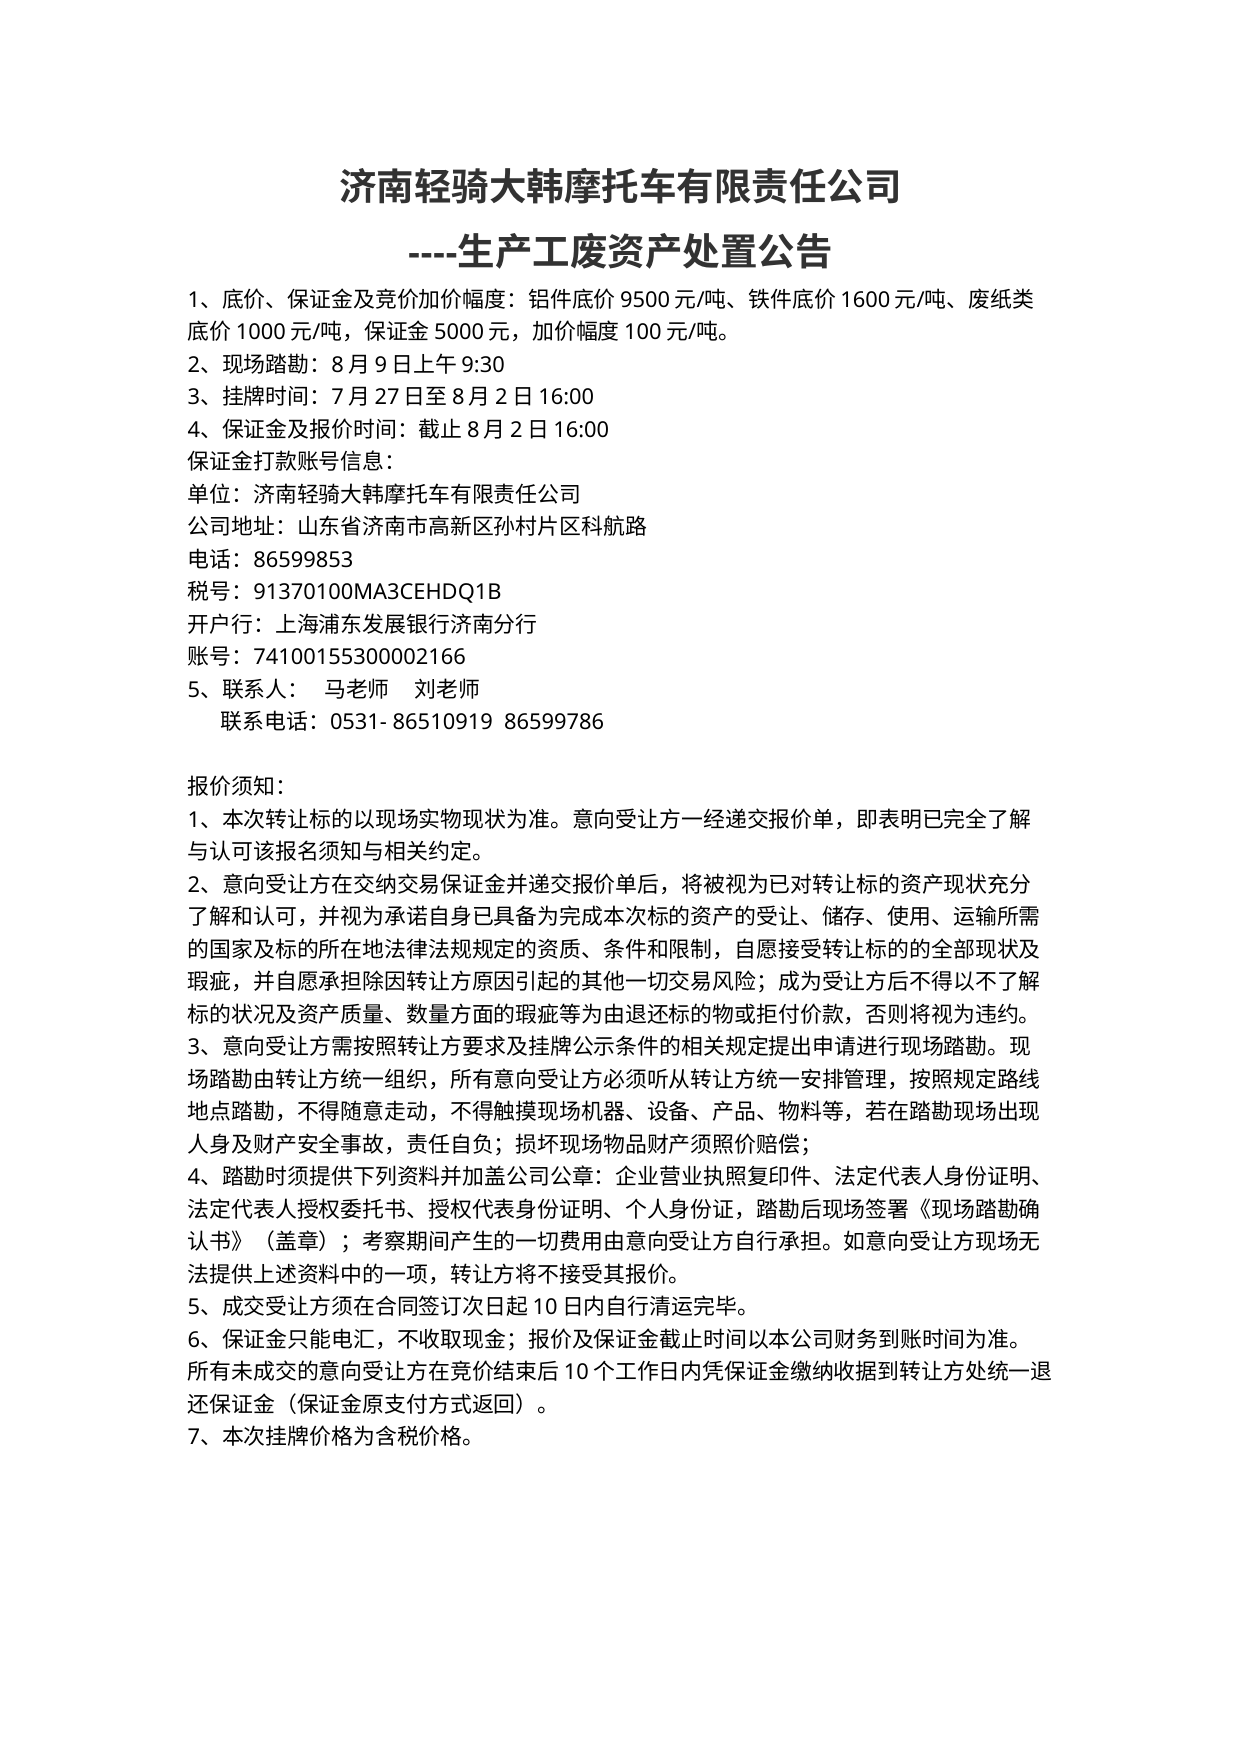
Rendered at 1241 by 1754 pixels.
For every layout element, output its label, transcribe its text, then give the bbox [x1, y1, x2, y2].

text 单位：济南轻骑大韩摩托车有限责任公司 [187, 476, 1053, 509]
text ----生产工废资产处置公告 [187, 216, 1053, 281]
text 开户行：上海浦东发展银行济南分行 [187, 606, 1053, 639]
text 联系电话：0531- 86510919 86599786 [187, 704, 1053, 736]
text 所有未成交的意向受让方在竞价结束后10个工作日内凭保证金缴纳收据到转让方处统一退还保证金（保证金原支付方式返回）。 [187, 1354, 1053, 1419]
text 3、意向受让方需按照转让方要求及挂牌公示条件的相关规定提出申请进行现场踏勘。现场踏勘由转让方统一组织，所有意向受让方必须听从转让方统一安排管理，按照规定路线地点踏勘，不得随意走动，不得触摸现场机器、设备、产品、物料等，若在踏勘现场出现人身及财产安全事故，责任自负；损坏现场物品财产须照价赔偿； [187, 1029, 1053, 1159]
text 4、保证金及报价时间：截止8月2日16:00 [187, 411, 1053, 444]
text 报价须知： [187, 769, 1053, 801]
text 济南轻骑大韩摩托车有限责任公司 [187, 151, 1053, 216]
text 账号：74100155300002166 [187, 639, 1053, 671]
text 2、意向受让方在交纳交易保证金并递交报价单后，将被视为已对转让标的资产现状充分了解和认可，并视为承诺自身已具备为完成本次标的资产的受让、储存、使用、运输所需的国家及标的所在地法律法规规定的资质、条件和限制，自愿接受转让标的的全部现状及瑕疵，并自愿承担除因转让方原因引起的其他一切交易风险；成为受让方后不得以不了解标的状况及资产质量、数量方面的瑕疵等为由退还标的物或拒付价款，否则将视为违约。 [187, 866, 1053, 1029]
text 2、现场踏勘：8月9日上午9:30 [187, 346, 1053, 379]
text 4、踏勘时须提供下列资料并加盖公司公章：企业营业执照复印件、法定代表人身份证明、法定代表人授权委托书、授权代表身份证明、个人身份证，踏勘后现场签署《现场踏勘确认书》（盖章）；考察期间产生的一切费用由意向受让方自行承担。如意向受让方现场无法提供上述资料中的一项，转让方将不接受其报价。 [187, 1159, 1053, 1289]
text 1、本次转让标的以现场实物现状为准。意向受让方一经递交报价单，即表明已完全了解与认可该报名须知与相关约定。 [187, 801, 1053, 866]
text 5、联系人： 马老师 刘老师 [187, 671, 1053, 704]
text 5、成交受让方须在合同签订次日起10日内自行清运完毕。 [187, 1289, 1053, 1321]
text 1、底价、保证金及竞价加价幅度：铝件底价9500元/吨、铁件底价1600元/吨、废纸类底价1000元/吨，保证金5000元，加价幅度100元/吨。 [187, 281, 1053, 346]
text 3、挂牌时间：7月27日至8月2日16:00 [187, 379, 1053, 411]
text 7、本次挂牌价格为含税价格。 [187, 1419, 1053, 1451]
text 税号：91370100MA3CEHDQ1B [187, 574, 1053, 606]
text 6、保证金只能电汇，不收取现金；报价及保证金截止时间以本公司财务到账时间为准。 [187, 1321, 1053, 1354]
text 保证金打款账号信息： [187, 444, 1053, 476]
text 公司地址：山东省济南市高新区孙村片区科航路 [187, 509, 1053, 541]
text 电话：86599853 [187, 541, 1053, 574]
